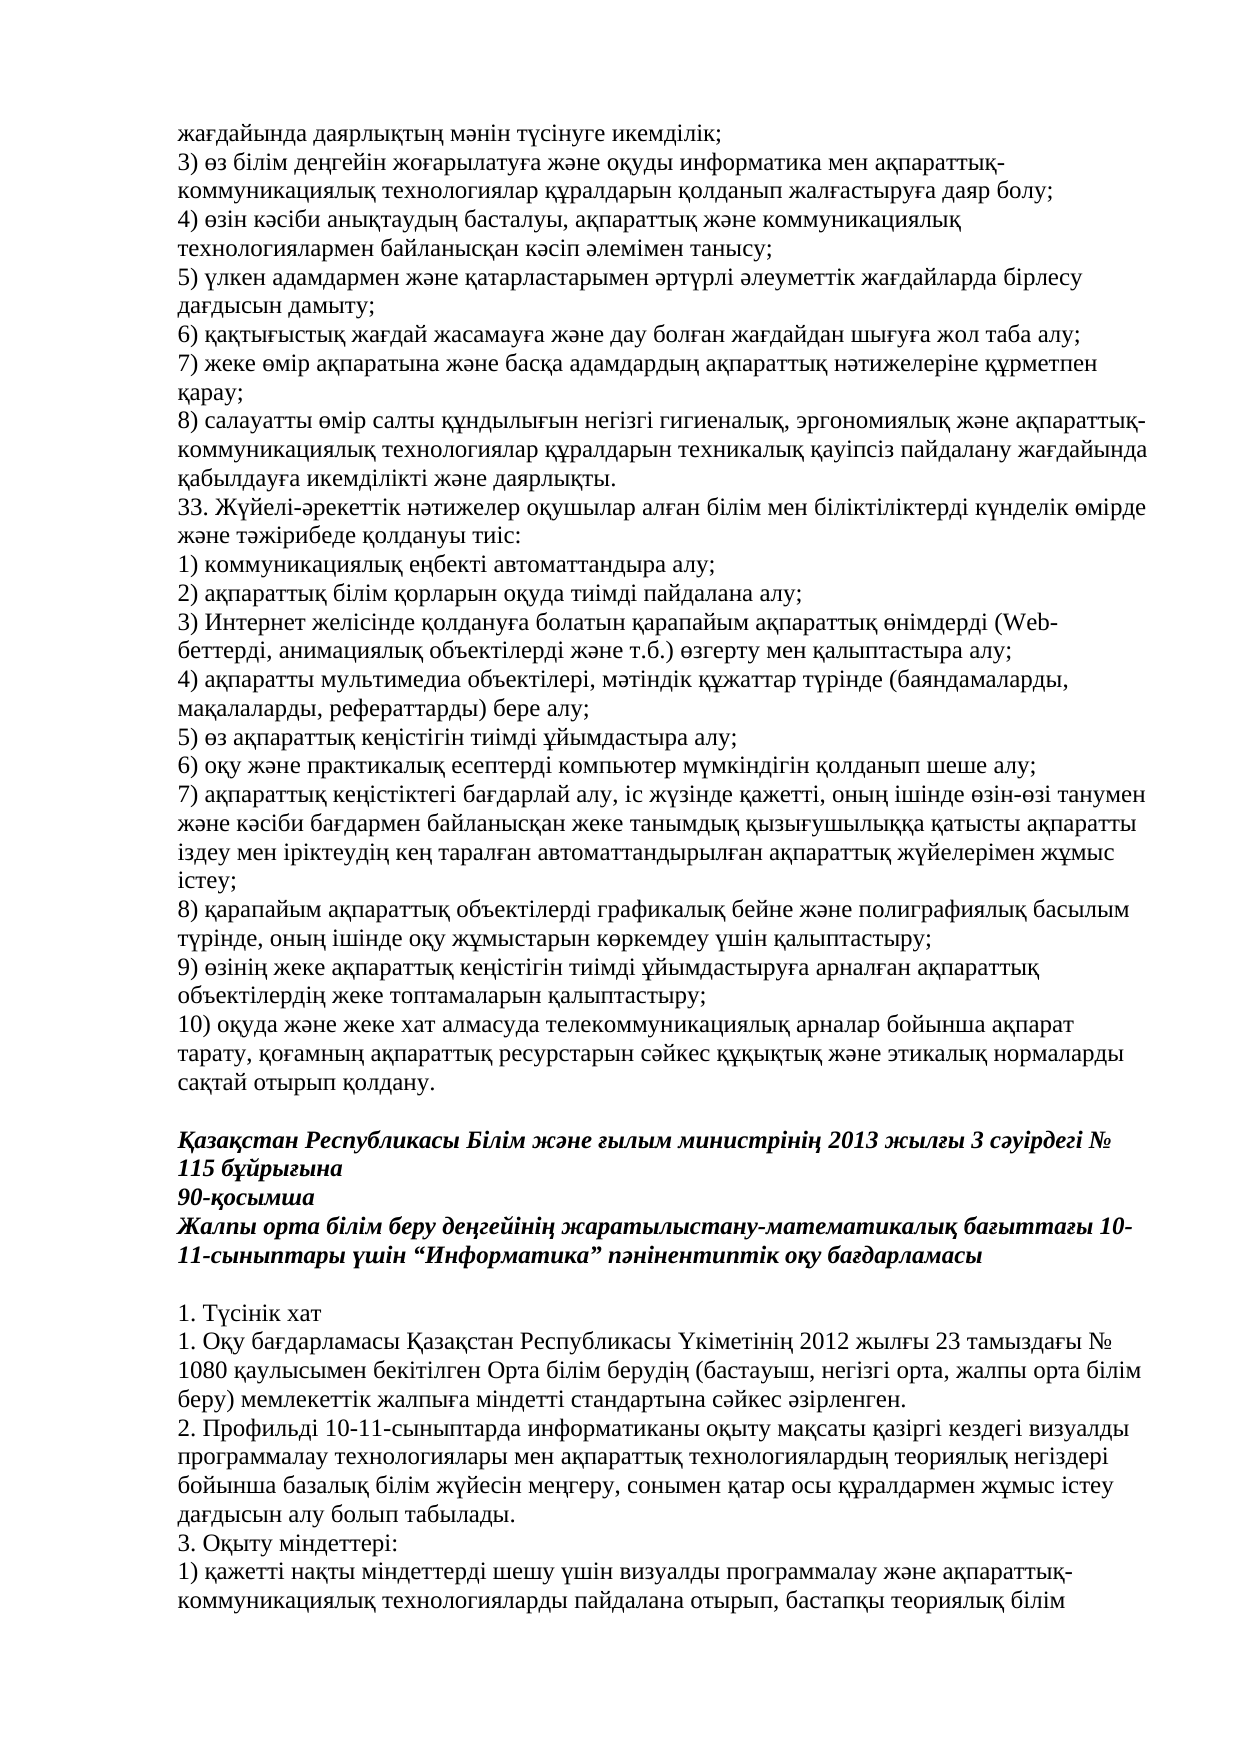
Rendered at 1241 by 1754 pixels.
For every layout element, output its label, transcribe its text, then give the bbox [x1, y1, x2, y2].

text Қазақстан Республикасы Білім және ғылым министрінің 2013 жылғы 3 сәуірдегі № 115 бұйрығына 90-қосымша Жалпы орта білім беру деңгейінің жаратылыстану-математикалық бағыттағы 10-11-сыныптары үшін “Информатика” пәнінентиптік оқу бағдарламасы [177, 1125, 1152, 1268]
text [177, 1298, 1152, 1614]
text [177, 118, 1152, 1096]
